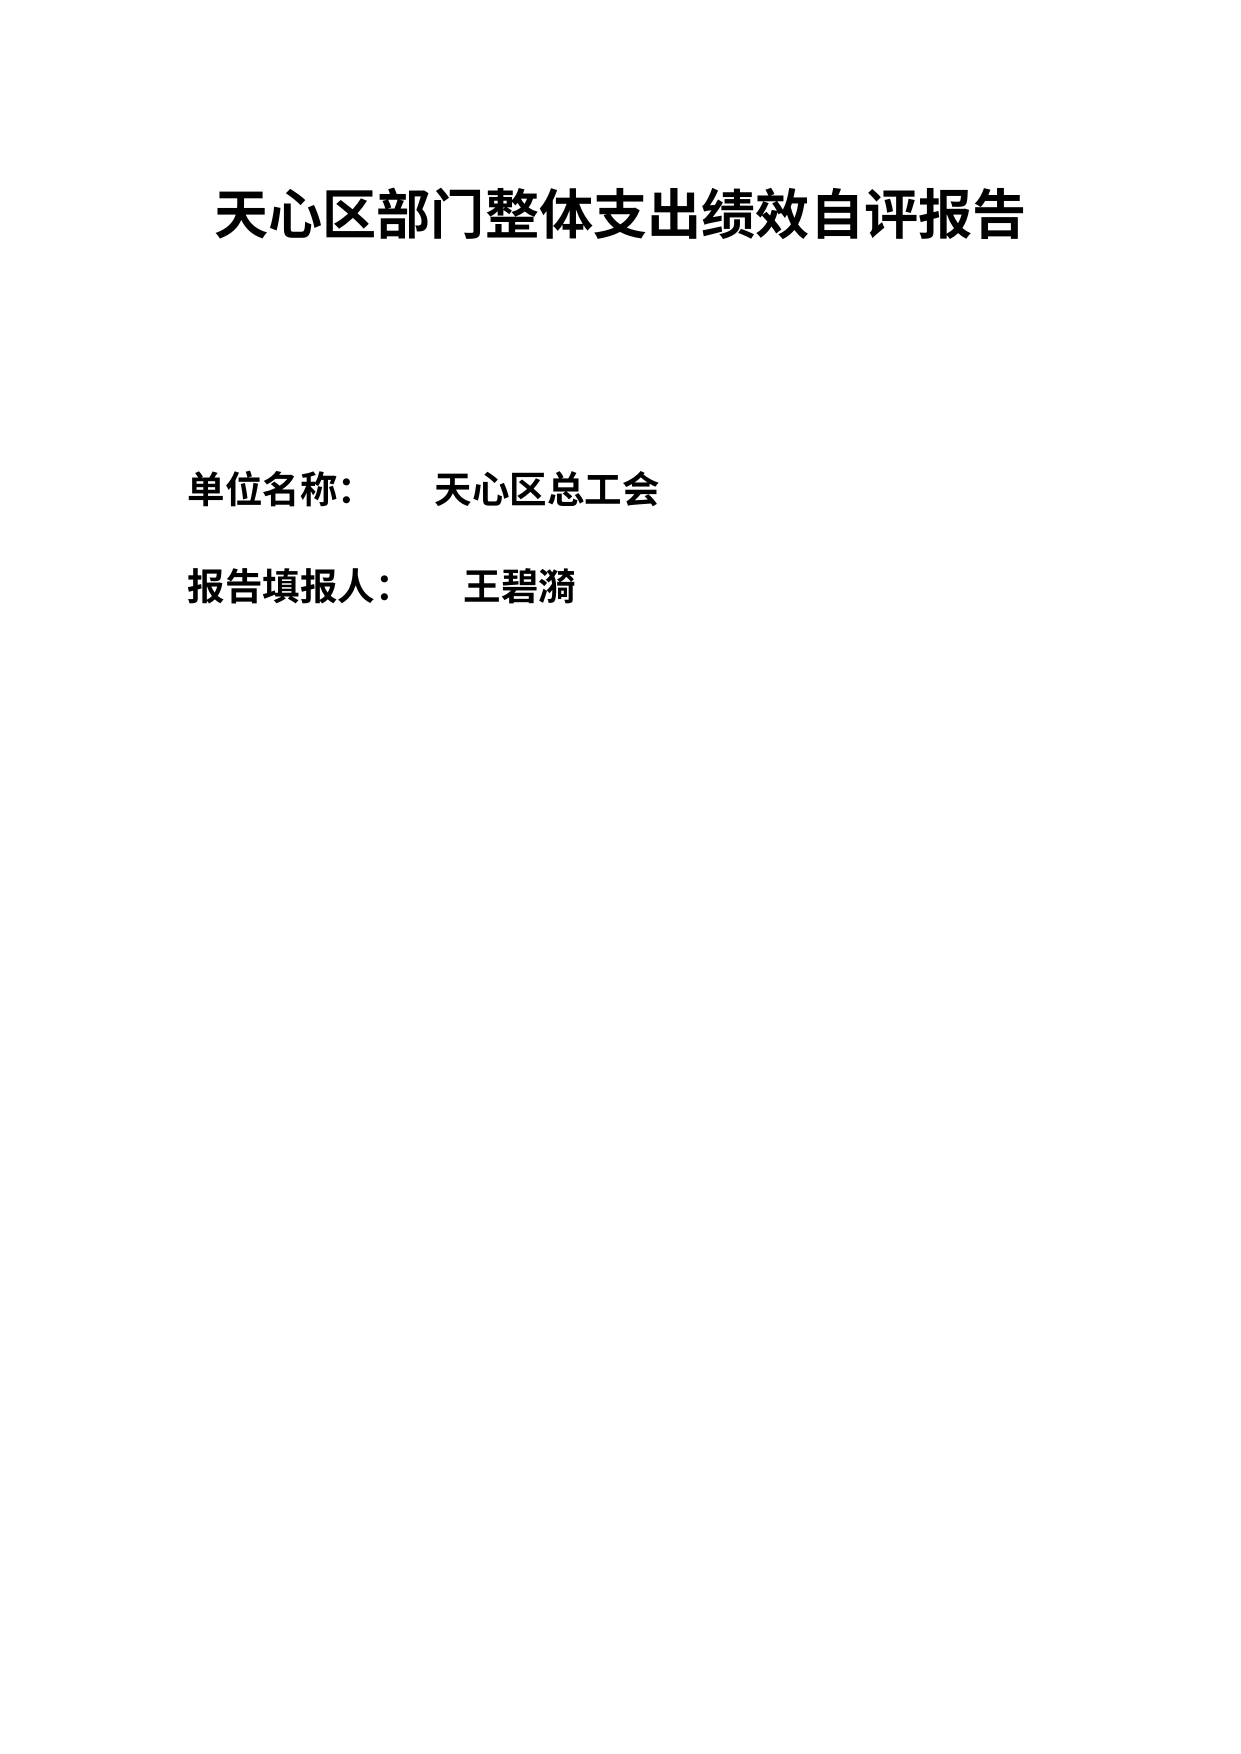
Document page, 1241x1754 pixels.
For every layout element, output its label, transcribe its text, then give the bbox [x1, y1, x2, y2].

text 报告填报人： 王碧漪 [187, 552, 1053, 617]
text 单位名称： 天心区总工会 [187, 454, 1053, 519]
text 天心区部门整体支出绩效自评报告 [187, 162, 1053, 259]
